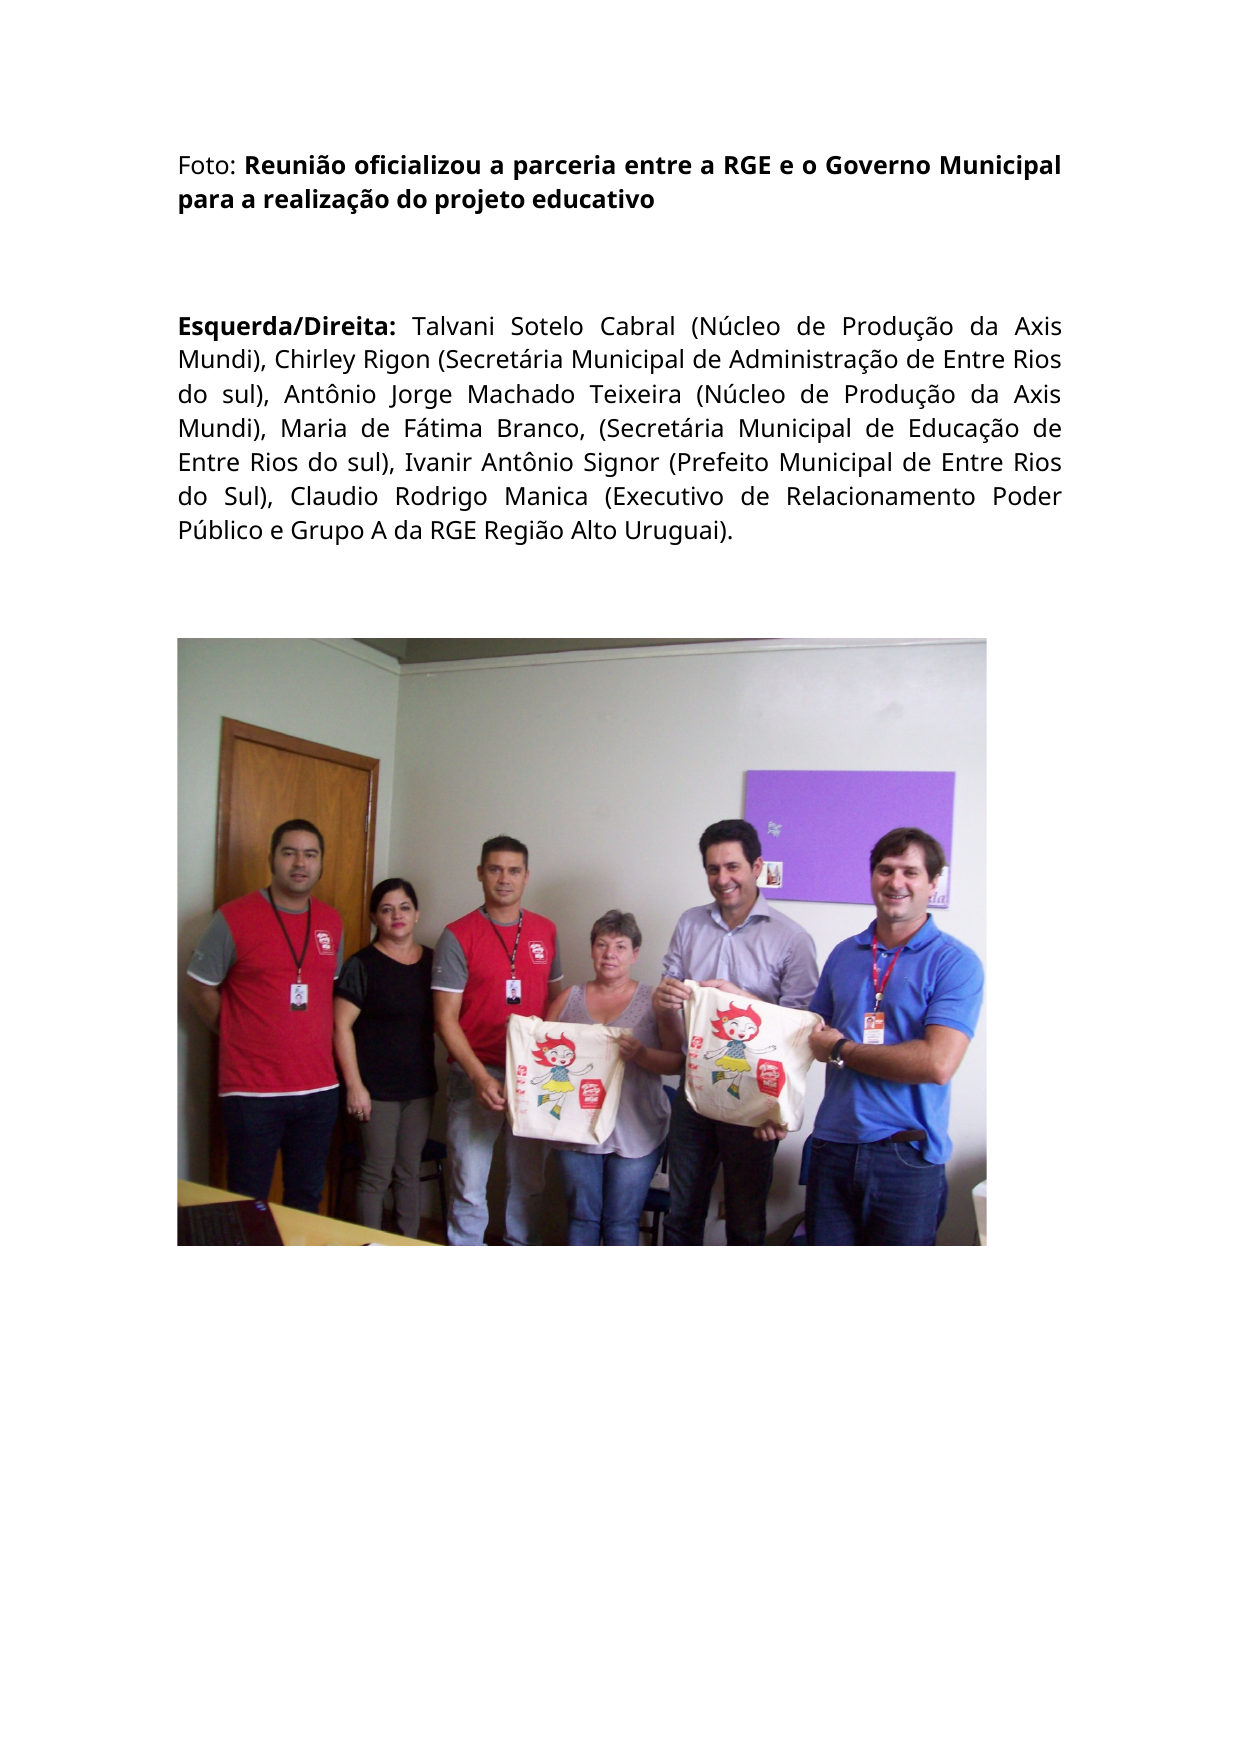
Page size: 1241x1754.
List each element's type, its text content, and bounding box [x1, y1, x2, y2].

text Esquerda/Direita: Talvani Sotelo Cabral (Núcleo de Produção da Axis Mundi), Chirley Rigon (Secretária Municipal de Administração de Entre Rios do sul), Antônio Jorge Machado Teixeira (Núcleo de Produção da Axis Mundi), Maria de Fátima Branco, (Secretária Municipal de Educação de Entre Rios do sul), Ivanir Antônio Signor (Prefeito Municipal de Entre Rios do Sul), Claudio Rodrigo Manica (Executivo de Relacionamento Poder Público e Grupo A da RGE Região Alto Uruguai). [177, 308, 1063, 547]
text Foto: Reunião oficializou a parceria entre a RGE e o Governo Municipal para a realização do projeto educativo [177, 148, 1063, 216]
picture [177, 638, 987, 1246]
